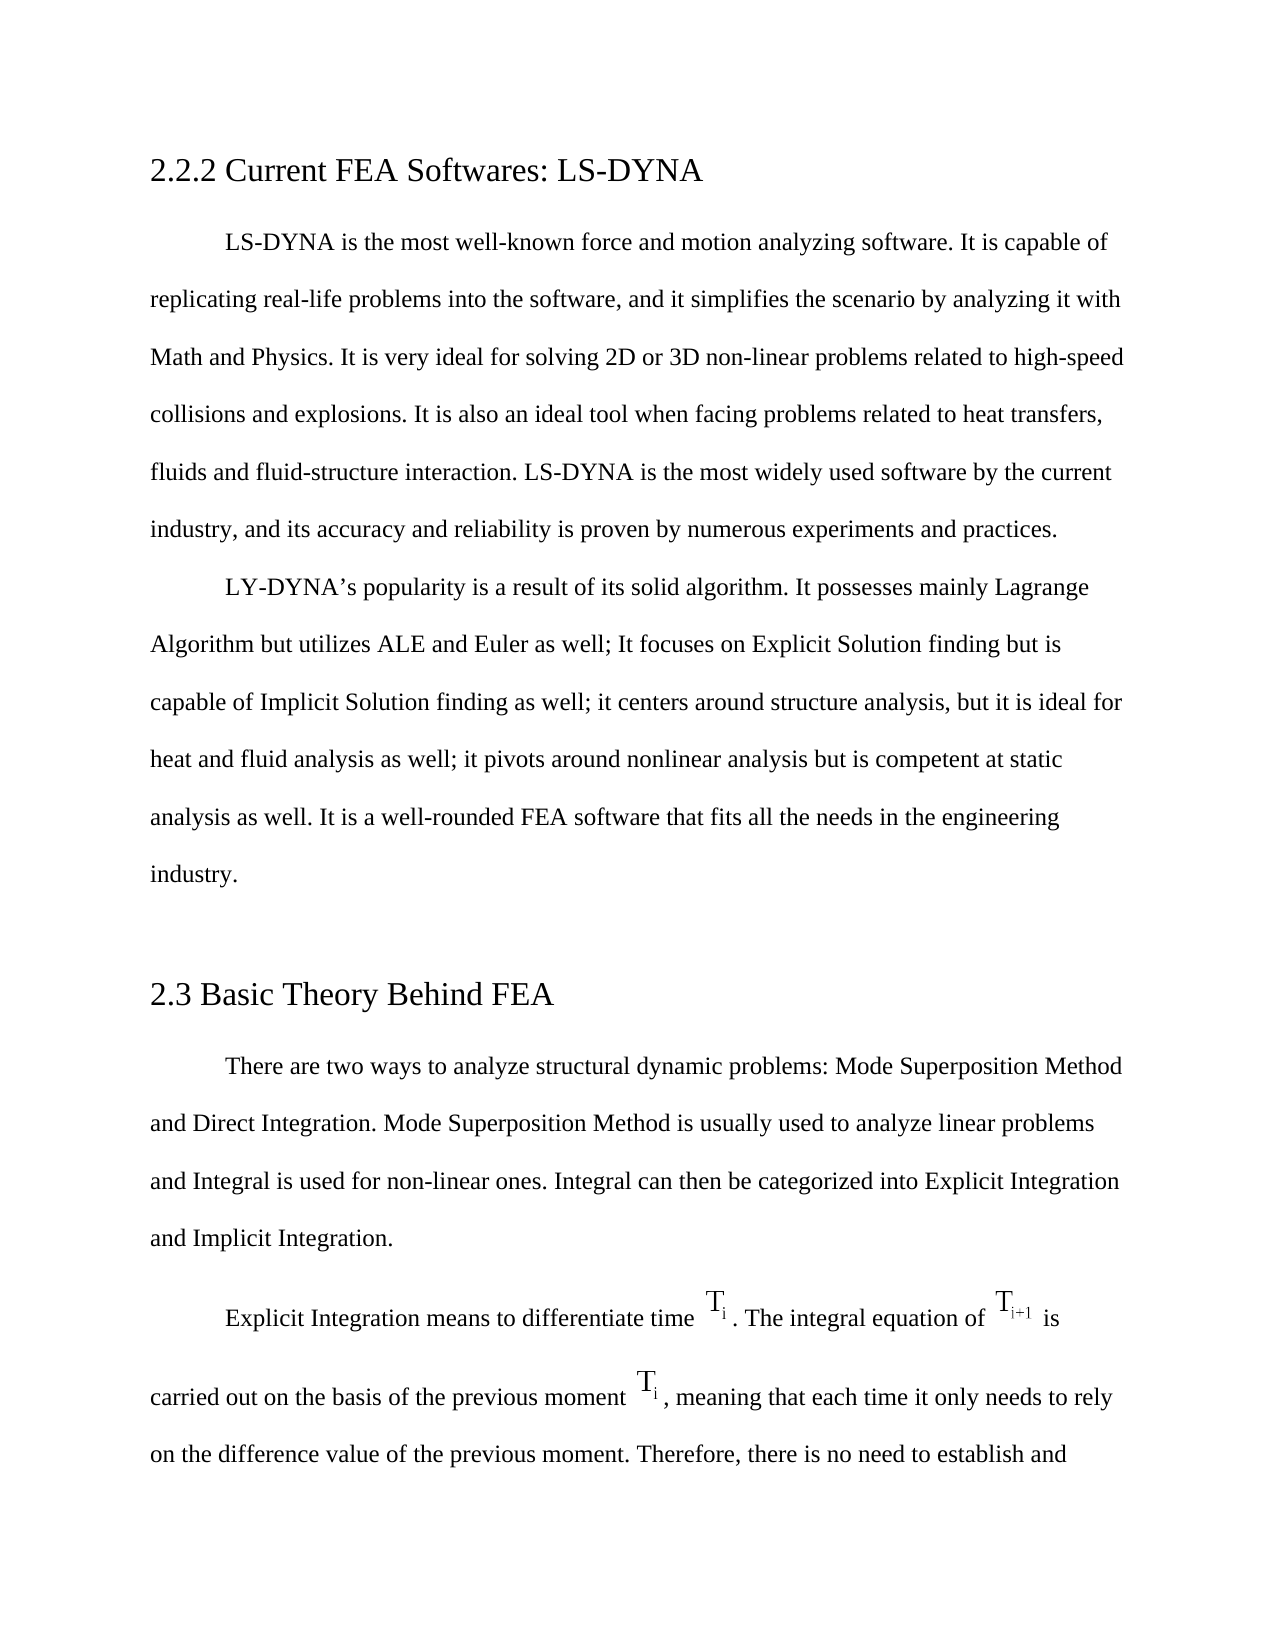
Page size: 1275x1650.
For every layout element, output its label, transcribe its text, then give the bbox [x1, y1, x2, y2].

text There are two ways to analyze structural dynamic problems: Mode Superposition Method and Direct Integration. Mode Superposition Method is usually used to analyze linear problems and Integral is used for non-linear ones. Integral can then be categorized into Explicit Integration and Implicit Integration. [150, 1051, 1125, 1252]
subtitle 2.2.2 Current FEA Softwares: LS-DYNA [150, 150, 1125, 188]
text LY-DYNA’s popularity is a result of its solid algorithm. It possesses mainly Lagrange Algorithm but utilizes ALE and Euler as well; It focuses on Explicit Solution finding but is capable of Implicit Solution finding as well; it centers around structure analysis, but it is ideal for heat and fluid analysis as well; it pivots around nonlinear analysis but is competent at static analysis as well. It is a well-rounded FEA software that fits all the needs in the engineering industry. [150, 572, 1125, 888]
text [150, 1281, 1125, 1468]
subtitle 2.3 Basic Theory Behind FEA [150, 974, 1125, 1012]
text LS-DYNA is the most well-known force and motion analyzing software. It is capable of replicating real-life problems into the software, and it simplifies the scenario by analyzing it with Math and Physics. It is very ideal for solving 2D or 3D non-linear problems related to high-speed collisions and explosions. It is also an ideal tool when facing problems related to heat transfers, fluids and fluid-structure interaction. LS-DYNA is the most widely used software by the current industry, and its accuracy and reliability is proven by numerous experiments and practices. [150, 227, 1125, 543]
